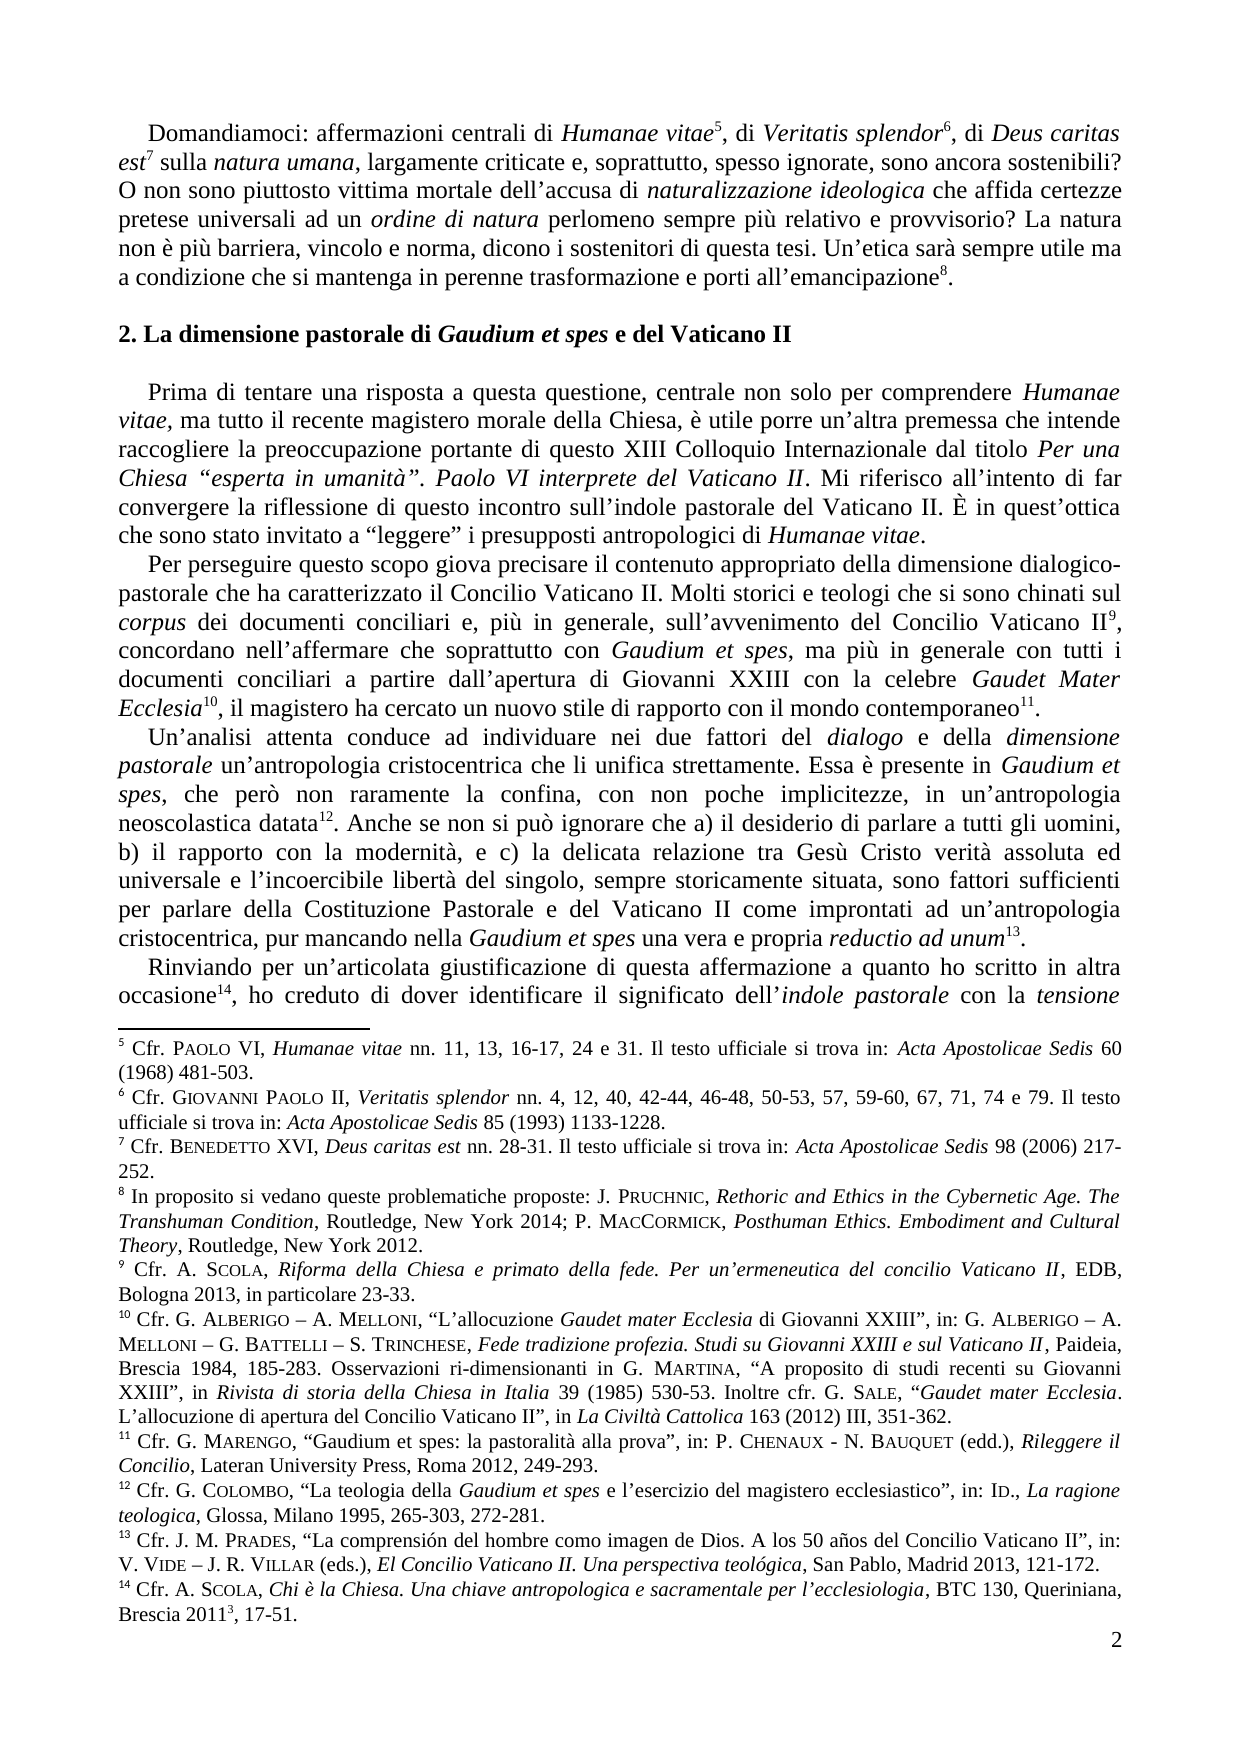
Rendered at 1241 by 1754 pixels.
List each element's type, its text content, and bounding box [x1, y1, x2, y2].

text Per perseguire questo scopo giova precisare il contenuto appropriato della dimensione dialogico-pastorale che ha caratterizzato il Concilio Vaticano II. Molti storici e teologi che si sono chinati sul corpus dei documenti conciliari e, più in generale, sull’avvenimento del Concilio Vaticano II, concordano nell’affermare che soprattutto con Gaudium et spes, ma più in generale con tutti i documenti conciliari a partire dall’apertura di Giovanni XXIII con la celebre Gaudet Mater Ecclesia, il magistero ha cercato un nuovo stile di rapporto con il mondo contemporaneo. [118, 549, 1122, 722]
text Rinviando per un’articolata giustificazione di questa affermazione a quanto ho scritto in altra occasione, ho creduto di dover identificare il significato dell’indole pastorale con la tensione storico-salvifica che consente questa apertura al mondo (dialogo). Essa passa, nella Costituzione e nel Concilio, attraverso l’assunzione della dottrina dei segni dei tempi, ove si realizza una messa a punto del rapporto tra storia umana e storia della salvezza. La Relatio finalis dell’Assemblea straordinaria del Sinodo dei Vescovi in occasione del XX anniversario della chiusura del Vaticano II legge questo rapporto in chiave sacramentale, offrendo così la possibilità di superare il sempre diffuso estrinsecismo tra dottrina e pastorale, sia a livello dei pronunciamenti magisteriali, sia a livello teologico, sia a quello dell’azione pastorale delle comunità cristiane. [118, 952, 1122, 1009]
text Un’analisi attenta conduce ad individuare nei due fattori del dialogo e della dimensione pastorale un’antropologia cristocentrica che li unifica strettamente. Essa è presente in Gaudium et spes, che però non raramente la confina, con non poche implicitezze, in un’antropologia neoscolastica datata. Anche se non si può ignorare che a) il desiderio di parlare a tutti gli uomini, b) il rapporto con la modernità, e c) la delicata relazione tra Gesù Cristo verità assoluta ed universale e l’incoercibile libertà del singolo, sempre storicamente situata, sono fattori sufficienti per parlare della Costituzione Pastorale e del Vaticano II come improntati ad un’antropologia cristocentrica, pur mancando nella Gaudium et spes una vera e propria reductio ad unum. [118, 722, 1122, 952]
text Domandiamoci: affermazioni centrali di Humanae vitae, di Veritatis splendor, di Deus caritas est sulla natura umana, largamente criticate e, soprattutto, spesso ignorate, sono ancora sostenibili? O non sono piuttosto vittima mortale dell’accusa di naturalizzazione ideologica che affida certezze pretese universali ad un ordine di natura perlomeno sempre più relativo e provvisorio? La natura non è più barriera, vincolo e norma, dicono i sostenitori di questa tesi. Un’etica sarà sempre utile ma a condizione che si mantenga in perenne trasformazione e porti all’emancipazione. [118, 118, 1122, 291]
text 2. La dimensione pastorale di Gaudium et spes e del Vaticano II [118, 319, 1122, 348]
text Prima di tentare una risposta a questa questione, centrale non solo per comprendere Humanae vitae, ma tutto il recente magistero morale della Chiesa, è utile porre un’altra premessa che intende raccogliere la preoccupazione portante di questo XIII Colloquio Internazionale dal titolo Per una Chiesa “esperta in umanità”. Paolo VI interprete del Vaticano II. Mi riferisco all’intento di far convergere la riflessione di questo incontro sull’indole pastorale del Vaticano II. È in quest’ottica che sono stato invitato a “leggere” i presupposti antropologici di Humanae vitae. [118, 377, 1122, 549]
